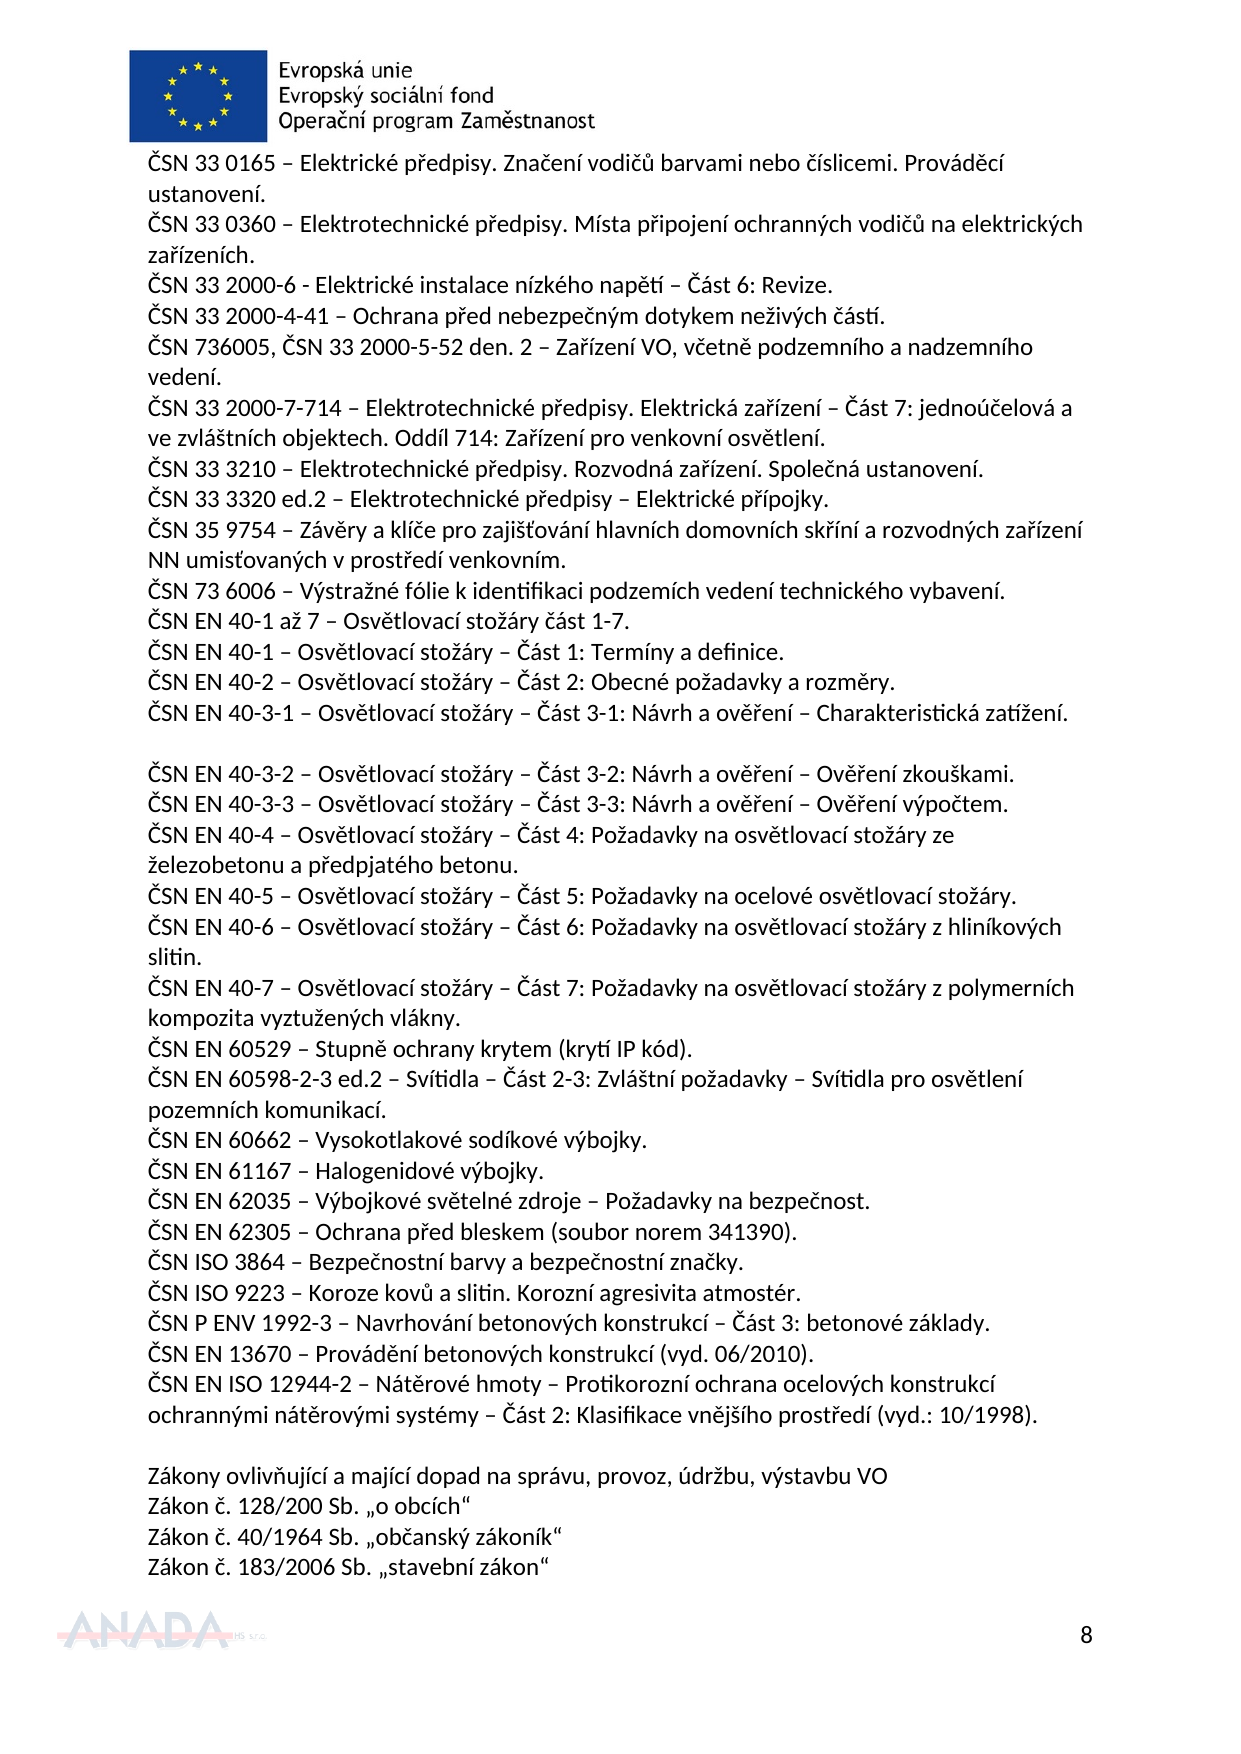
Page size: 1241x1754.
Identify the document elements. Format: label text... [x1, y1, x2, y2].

text ČSN EN 13670 – Provádění betonových konstrukcí (vyd. 06/2010). [148, 1338, 1093, 1368]
text ČSN ISO 3864 – Bezpečnostní barvy a bezpečnostní značky. [148, 1246, 1093, 1277]
text ČSN 35 9754 – Závěry a klíče pro zajišťování hlavních domovních skříní a rozvodných zařízení NN umisťovaných v prostředí venkovním. [148, 514, 1093, 575]
text ČSN 33 2000-6 - Elektrické instalace nízkého napětí – Část 6: Revize. [148, 270, 1093, 300]
text ČSN EN 40-2 – Osvětlovací stožáry – Část 2: Obecné požadavky a rozměry. [148, 666, 1093, 697]
text ČSN EN 60598-2-3 ed.2 – Svítidla – Část 2-3: Zvláštní požadavky – Svítidla pro osvětlení pozemních komunikací. [148, 1063, 1093, 1124]
text ČSN EN 62035 – Výbojkové světelné zdroje – Požadavky na bezpečnost. [148, 1185, 1093, 1216]
text ČSN EN 40-6 – Osvětlovací stožáry – Část 6: Požadavky na osvětlovací stožáry z hliníkových slitin. [148, 911, 1093, 972]
text ČSN EN 61167 – Halogenidové výbojky. [148, 1155, 1093, 1185]
text ČSN EN 40-7 – Osvětlovací stožáry – Část 7: Požadavky na osvětlovací stožáry z polymerních kompozita vyztužených vlákny. [148, 972, 1093, 1033]
text Zákon č. 40/1964 Sb. „občanský zákoník“ [148, 1521, 1093, 1552]
text ČSN EN 40-3-3 – Osvětlovací stožáry – Část 3-3: Návrh a ověření – Ověření výpočtem. [148, 788, 1093, 819]
text Zákon č. 183/2006 Sb. „stavební zákon“ [148, 1552, 1093, 1582]
text ČSN EN 40-3-2 – Osvětlovací stožáry – Část 3-2: Návrh a ověření – Ověření zkouškami. [148, 758, 1093, 788]
picture [126, 47, 599, 147]
text ČSN 33 0165 – Elektrické předpisy. Značení vodičů barvami nebo číslicemi. Prováděcí ustanovení. [148, 148, 1093, 209]
text ČSN EN 60662 – Vysokotlakové sodíkové výbojky. [148, 1124, 1093, 1155]
text ČSN 33 0360 – Elektrotechnické předpisy. Místa připojení ochranných vodičů na elektrických zařízeních. [148, 209, 1093, 270]
text Zákony ovlivňující a mající dopad na správu, provoz, údržbu, výstavbu VO [148, 1460, 1093, 1491]
text Zákon č. 128/200 Sb. „o obcích“ [148, 1491, 1093, 1521]
text ČSN 33 2000-7-714 – Elektrotechnické předpisy. Elektrická zařízení – Část 7: jednoúčelová a ve zvláštních objektech. Oddíl 714: Zařízení pro venkovní osvětlení. [148, 392, 1093, 453]
text ČSN 33 3320 ed.2 – Elektrotechnické předpisy – Elektrické přípojky. [148, 483, 1093, 514]
text ČSN 73 6006 – Výstražné fólie k identifikaci podzemích vedení technického vybavení. [148, 575, 1093, 605]
text ČSN EN 60529 – Stupně ochrany krytem (krytí IP kód). [148, 1033, 1093, 1063]
text ČSN P ENV 1992-3 – Navrhování betonových konstrukcí – Část 3: betonové základy. [148, 1307, 1093, 1338]
text ČSN EN 40-4 – Osvětlovací stožáry – Část 4: Požadavky na osvětlovací stožáry ze železobetonu a předpjatého betonu. [148, 819, 1093, 880]
text ČSN EN 40-3-1 – Osvětlovací stožáry – Část 3-1: Návrh a ověření – Charakteristická zatížení. [148, 697, 1093, 727]
text ČSN 33 2000-4-41 – Ochrana před nebezpečným dotykem neživých částí. [148, 300, 1093, 331]
text ČSN EN 40-5 – Osvětlovací stožáry – Část 5: Požadavky na ocelové osvětlovací stožáry. [148, 880, 1093, 911]
text ČSN EN ISO 12944-2 – Nátěrové hmoty – Protikorozní ochrana ocelových konstrukcí ochrannými nátěrovými systémy – Část 2: Klasifikace vnějšího prostředí (vyd.: 10/1998). [148, 1368, 1093, 1429]
text ČSN ISO 9223 – Koroze kovů a slitin. Korozní agresivita atmostér. [148, 1277, 1093, 1307]
text ČSN 736005, ČSN 33 2000-5-52 den. 2 – Zařízení VO, včetně podzemního a nadzemního vedení. [148, 331, 1093, 392]
text ČSN 33 3210 – Elektrotechnické předpisy. Rozvodná zařízení. Společná ustanovení. [148, 453, 1093, 483]
text ČSN EN 62305 – Ochrana před bleskem (soubor norem 341390). [148, 1216, 1093, 1246]
text ČSN EN 40-1 – Osvětlovací stožáry – Část 1: Termíny a definice. [148, 636, 1093, 666]
text ČSN EN 40-1 až 7 – Osvětlovací stožáry část 1-7. [148, 605, 1093, 636]
